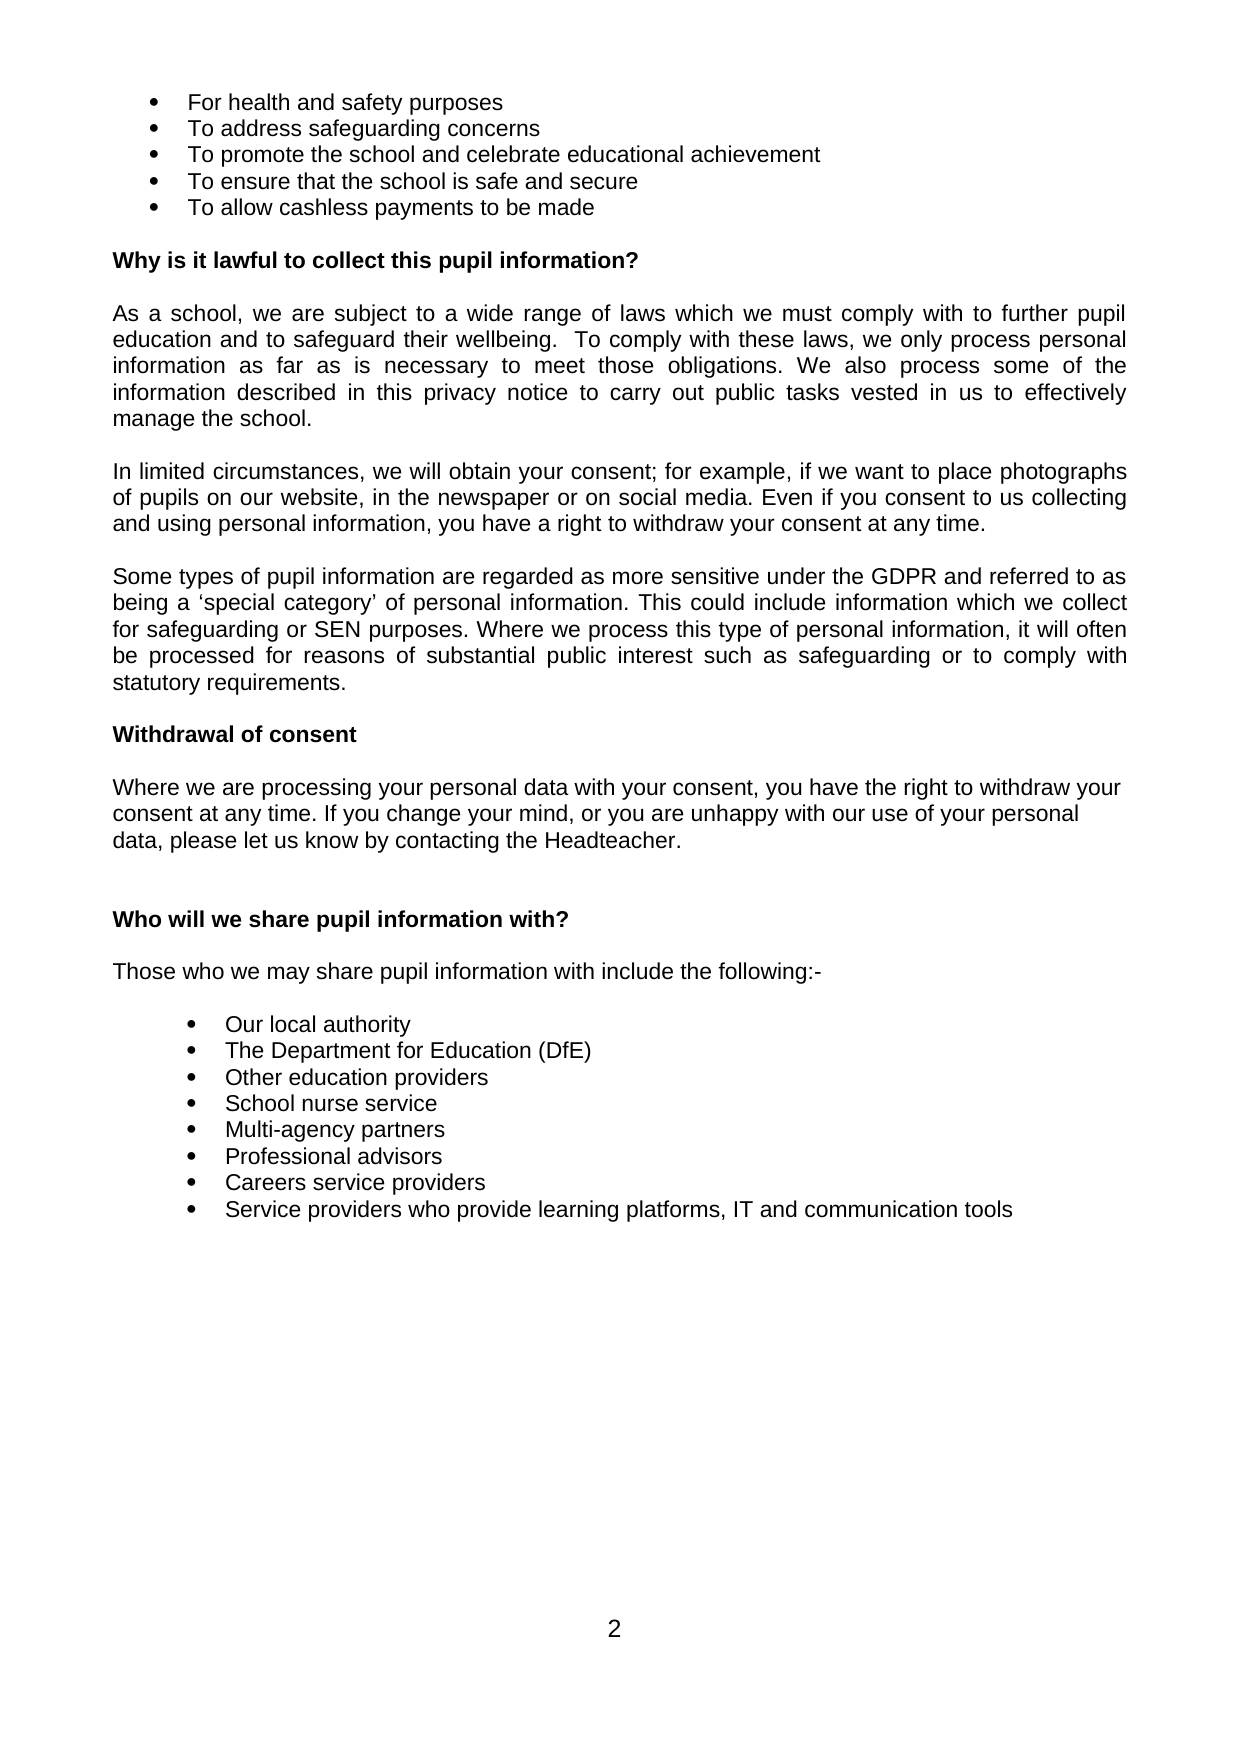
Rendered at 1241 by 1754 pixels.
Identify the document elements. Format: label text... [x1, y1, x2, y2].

list To allow cashless payments to be made [150, 194, 1128, 220]
list Multi-agency partners [187, 1116, 1128, 1143]
list Other education providers [187, 1064, 1128, 1090]
text As a school, we are subject to a wide range of laws which we must comply with to further pupil education and to safeguard their wellbeing. To comply with these laws, we only process personal information as far as is necessary to meet those obligations. We also process some of the information described in this privacy notice to carry out public tasks vested in us to effectively manage the school. [112, 299, 1128, 431]
list Professional advisors [187, 1143, 1128, 1169]
text Where we are processing your personal data with your consent, you have the right to withdraw your consent at any time. If you change your mind, or you are unhappy with our use of your personal data, please let us know by contacting the Headteacher. [112, 774, 1128, 853]
list To ensure that the school is safe and secure [150, 168, 1128, 194]
list To promote the school and celebrate educational achievement [150, 141, 1128, 168]
text In limited circumstances, we will obtain your consent; for example, if we want to place photographs of pupils on our website, in the newspaper or on social media. Even if you consent to us collecting and using personal information, you have a right to withdraw your consent at any time. [112, 458, 1128, 537]
list Careers service providers [187, 1169, 1128, 1196]
list For health and safety purposes [150, 89, 1128, 115]
list School nurse service [187, 1090, 1128, 1116]
text Withdrawal of consent [112, 721, 1128, 747]
text Some types of pupil information are regarded as more sensitive under the GDPR and referred to as being a ‘special category’ of personal information. This could include information which we collect for safeguarding or SEN purposes. Where we process this type of personal information, it will often be processed for reasons of substantial public interest such as safeguarding or to comply with statutory requirements. [112, 563, 1128, 695]
text Why is it lawful to collect this pupil information? [112, 247, 1128, 273]
text Those who we may share pupil information with include the following:- [112, 958, 1128, 985]
list Our local authority [187, 1011, 1128, 1037]
text Who will we share pupil information with? [112, 906, 1128, 932]
list The Department for Education (DfE) [187, 1037, 1128, 1064]
list Service providers who provide learning platforms, IT and communication tools [187, 1196, 1128, 1222]
list To address safeguarding concerns [150, 115, 1128, 141]
